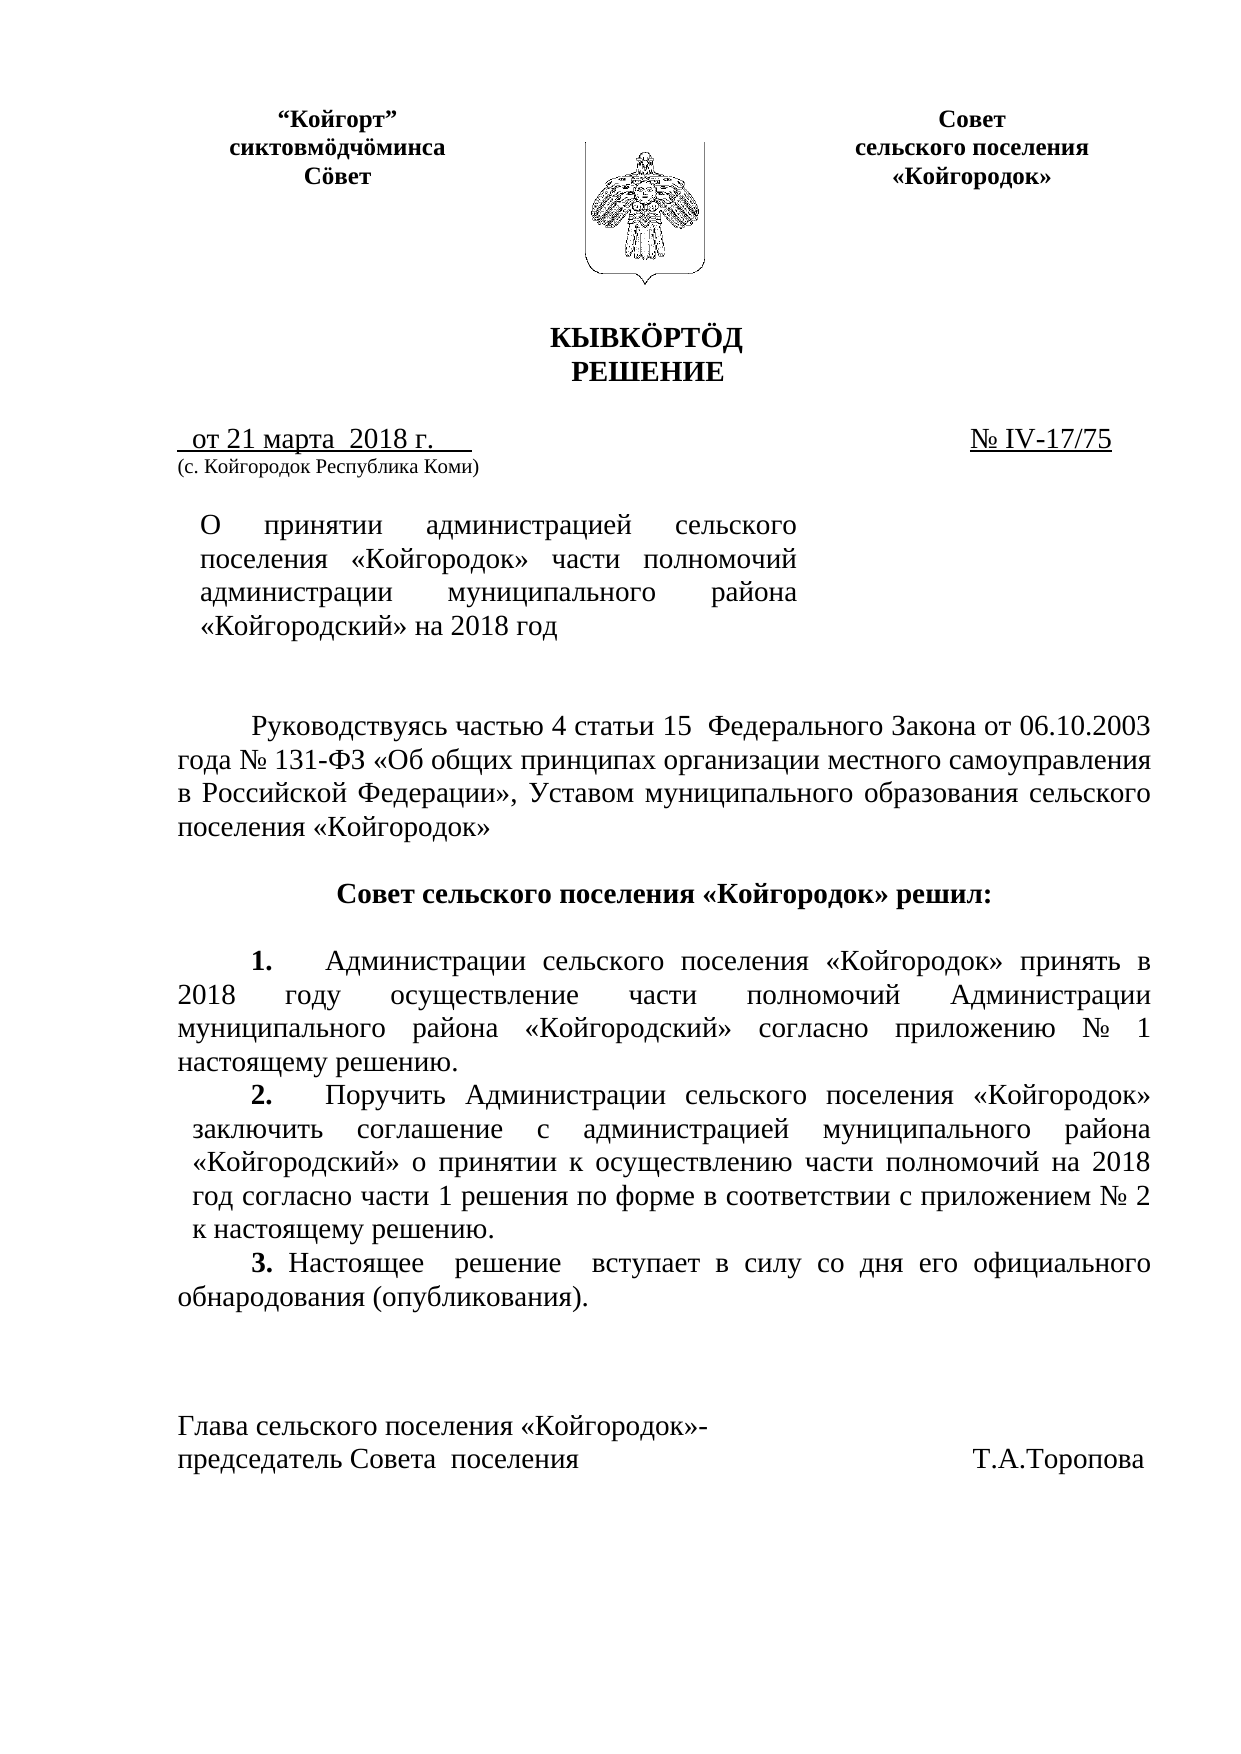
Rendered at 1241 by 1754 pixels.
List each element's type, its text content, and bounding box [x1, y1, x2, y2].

table_header Совет сельского поселения «Койгородок» [785, 75, 1159, 287]
table_header “Койгорт” сиктовмöдчöминса Сöвет [170, 75, 504, 287]
text Руководствуясь частью 4 статьи 15 Федерального Закона от 06.10.2003 года № 131-ФЗ «Об общих принципах организации местного самоуправления в Российской Федерации», Уставом муниципального образования сельского поселения «Койгородок» [177, 708, 1152, 843]
text председатель Совета поселения Т.А.Торопова [177, 1441, 1152, 1475]
list Поручить Администрации сельского поселения «Койгородок» заключить соглашение с администрацией муниципального района «Койгородский» о принятии к осуществлению части полномочий на 2018 год согласно части 1 решения по форме в соответствии с приложением № 2 к настоящему решению. [192, 1077, 1152, 1245]
title РЕШЕНИЕ [177, 354, 1152, 387]
title (с. Койгородок Республика Коми) [177, 454, 1152, 478]
table_header [504, 75, 785, 287]
text 3. Настоящее решение вступает в силу со дня его официального обнародования (опубликования). [177, 1245, 1152, 1312]
title Совет сельского поселения «Койгородок» решил: [177, 876, 1152, 910]
picture [579, 142, 711, 287]
text Глава сельского поселения «Койгородок»- [177, 1408, 1152, 1441]
title КЫВКÖРТÖД [177, 320, 1152, 354]
list Администрации сельского поселения «Койгородок» принять в 2018 году осуществление части полномочий Администрации муниципального района «Койгородский» согласно приложению № 1 настоящему решению. [177, 943, 1152, 1077]
title от 21 марта 2018 г. № IV-17/75 [177, 421, 1152, 454]
table_header О принятии администрацией сельского поселения «Койгородок» части полномочий администрации муниципального района «Койгородский» на 2018 год [189, 507, 809, 675]
